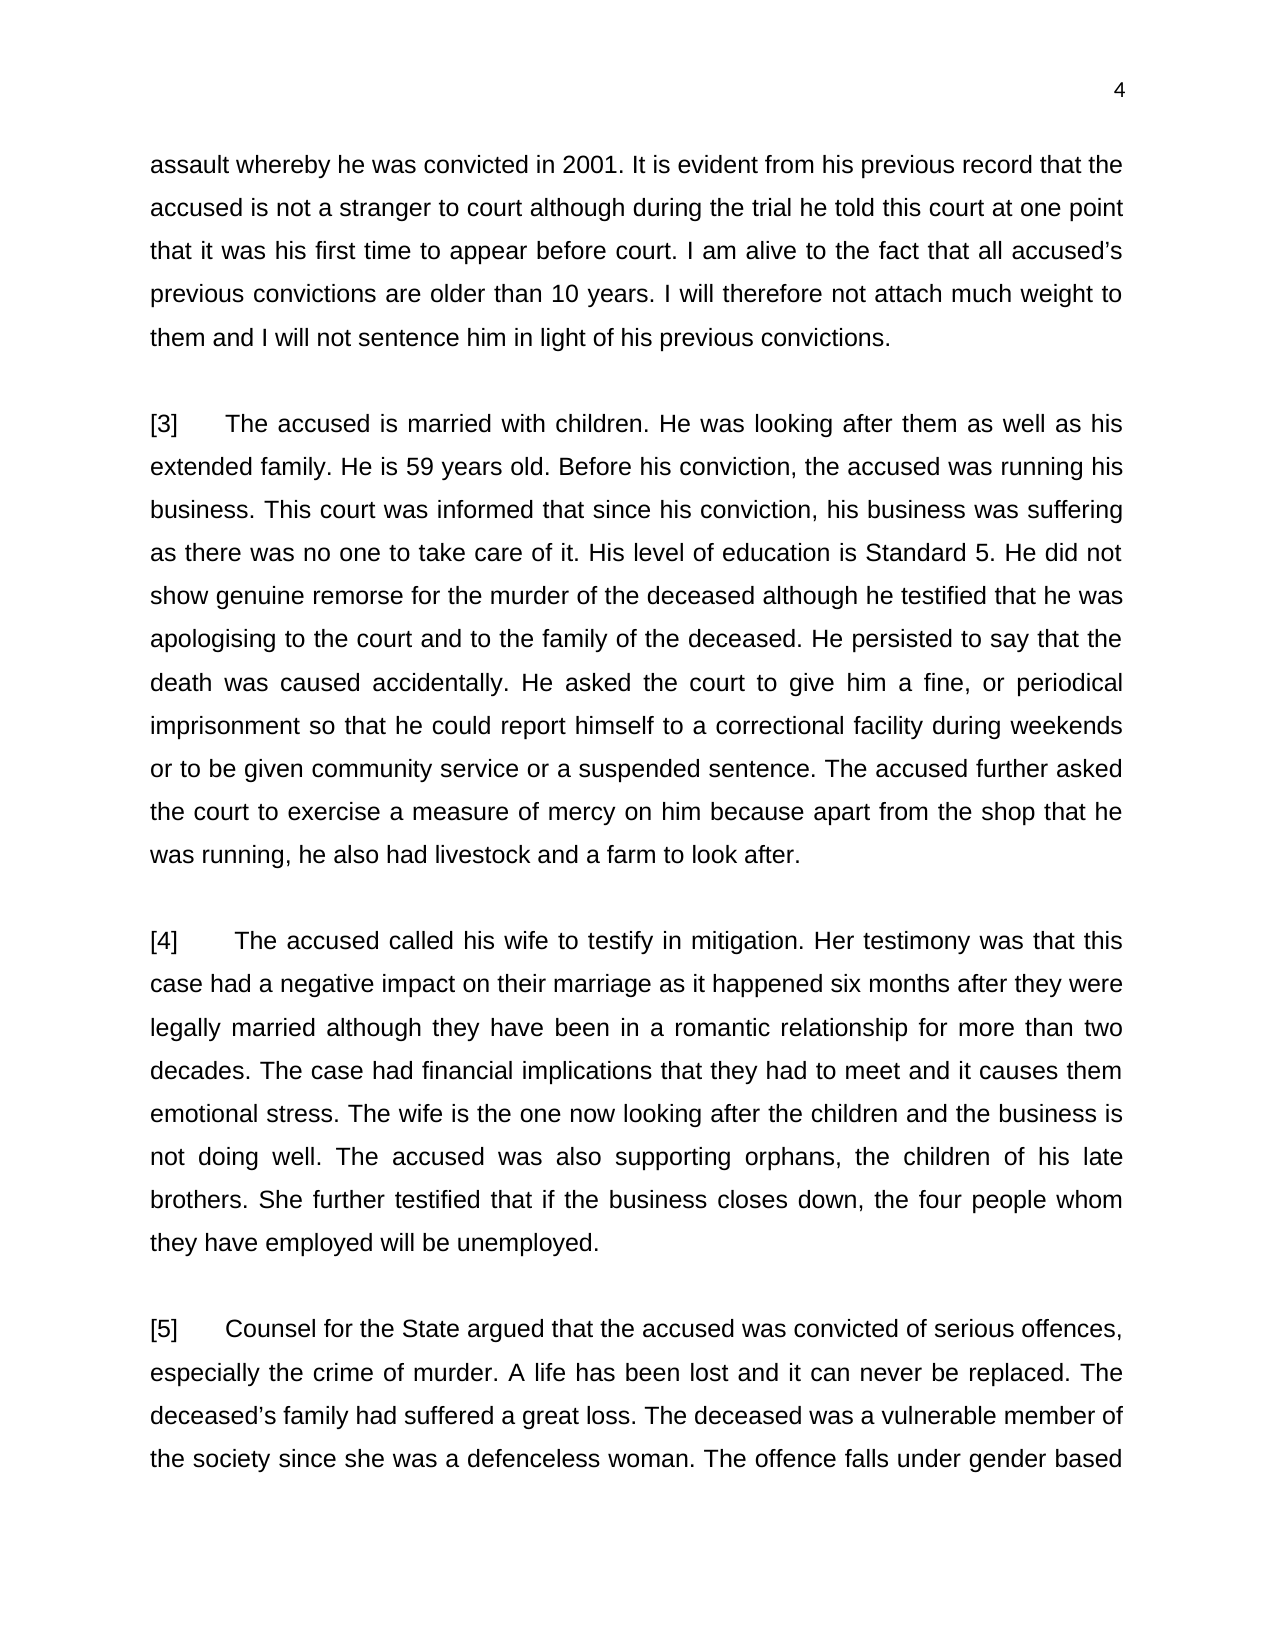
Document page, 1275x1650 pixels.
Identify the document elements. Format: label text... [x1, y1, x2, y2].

text [3] The accused is married with children. He was looking after them as well as his extended family. He is 59 years old. Before his conviction, the accused was running his business. This court was informed that since his conviction, his business was suffering as there was no one to take care of it. His level of education is Standard 5. He did not show genuine remorse for the murder of the deceased although he testified that he was apologising to the court and to the family of the deceased. He persisted to say that the death was caused accidentally. He asked the court to give him a fine, or periodical imprisonment so that he could report himself to a correctional facility during weekends or to be given community service or a suspended sentence. The accused further asked the court to exercise a measure of mercy on him because apart from the shop that he was running, he also had livestock and a farm to look after. [150, 409, 1125, 869]
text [150, 150, 1125, 351]
text [4] The accused called his wife to testify in mitigation. Her testimony was that this case had a negative impact on their marriage as it happened six months after they were legally married although they have been in a romantic relationship for more than two decades. The case had financial implications that they had to meet and it causes them emotional stress. The wife is the one now looking after the children and the business is not doing well. The accused was also supporting orphans, the children of his late brothers. She further testified that if the business closes down, the four people whom they have employed will be unemployed. [150, 926, 1125, 1257]
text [150, 1314, 1125, 1472]
